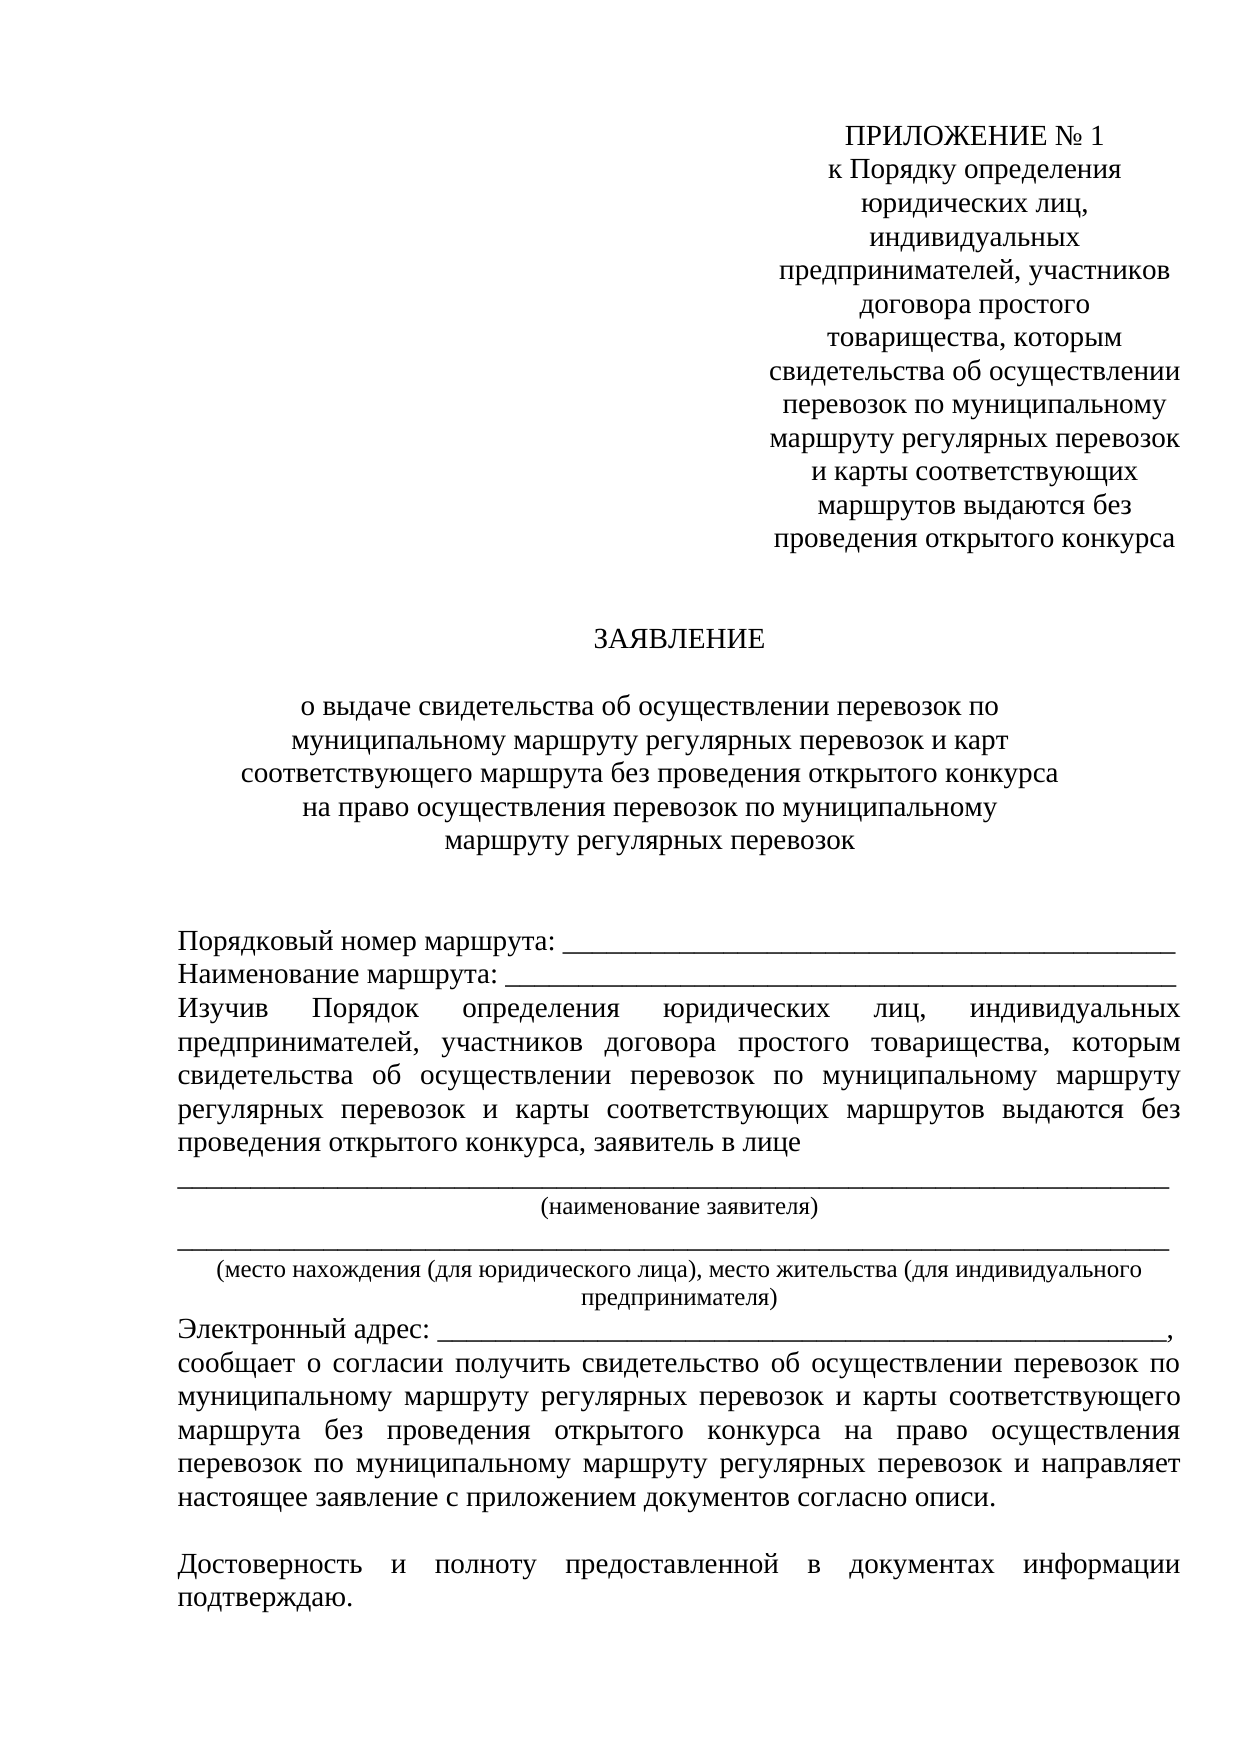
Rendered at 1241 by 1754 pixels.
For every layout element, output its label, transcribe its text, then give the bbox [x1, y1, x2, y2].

text ПРИЛОЖЕНИЕ № 1 [768, 118, 1181, 152]
text Достоверность и полноту предоставленной в документах информации подтверждаю. [177, 1546, 1181, 1613]
text (место нахождения (для юридического лица), место жительства (для индивидуального предпринимателя) [177, 1254, 1181, 1311]
text Порядковый номер маршрута: __________________________________________ [177, 923, 1181, 957]
text ЗАЯВЛЕНИЕ [177, 621, 1181, 655]
text сообщает о согласии получить свидетельство об осуществлении перевозок по муниципальному маршруту регулярных перевозок и карты соответствующего маршрута без проведения открытого конкурса на право осуществления перевозок по муниципальному маршруту регулярных перевозок и направляет настоящее заявление с приложением документов согласно описи. [177, 1345, 1181, 1512]
text к Порядку определения юридических лиц, индивидуальных предпринимателей, участников договора простого товарищества, которым свидетельства об осуществлении перевозок по муниципальному маршруту регулярных перевозок и карты соответствующих маршрутов выдаются без проведения открытого конкурса [768, 152, 1181, 554]
text ____________________________________________________________________ [177, 1158, 1181, 1191]
text ____________________________________________________________________ [177, 1220, 1181, 1254]
text (наименование заявителя) [177, 1191, 1181, 1220]
text о выдаче свидетельства об осуществлении перевозок по муниципальному маршруту регулярных перевозок и карт соответствующего маршрута без проведения открытого конкурса на право осуществления перевозок по муниципальному маршруту регулярных перевозок [236, 688, 1063, 856]
text Электронный адрес: __________________________________________________, [177, 1311, 1181, 1345]
text Изучив Порядок определения юридических лиц, индивидуальных предпринимателей, участников договора простого товарищества, которым свидетельства об осуществлении перевозок по муниципальному маршруту регулярных перевозок и карты соответствующих маршрутов выдаются без проведения открытого конкурса, заявитель в лице [177, 990, 1181, 1158]
text Наименование маршрута: ______________________________________________ [177, 957, 1181, 990]
